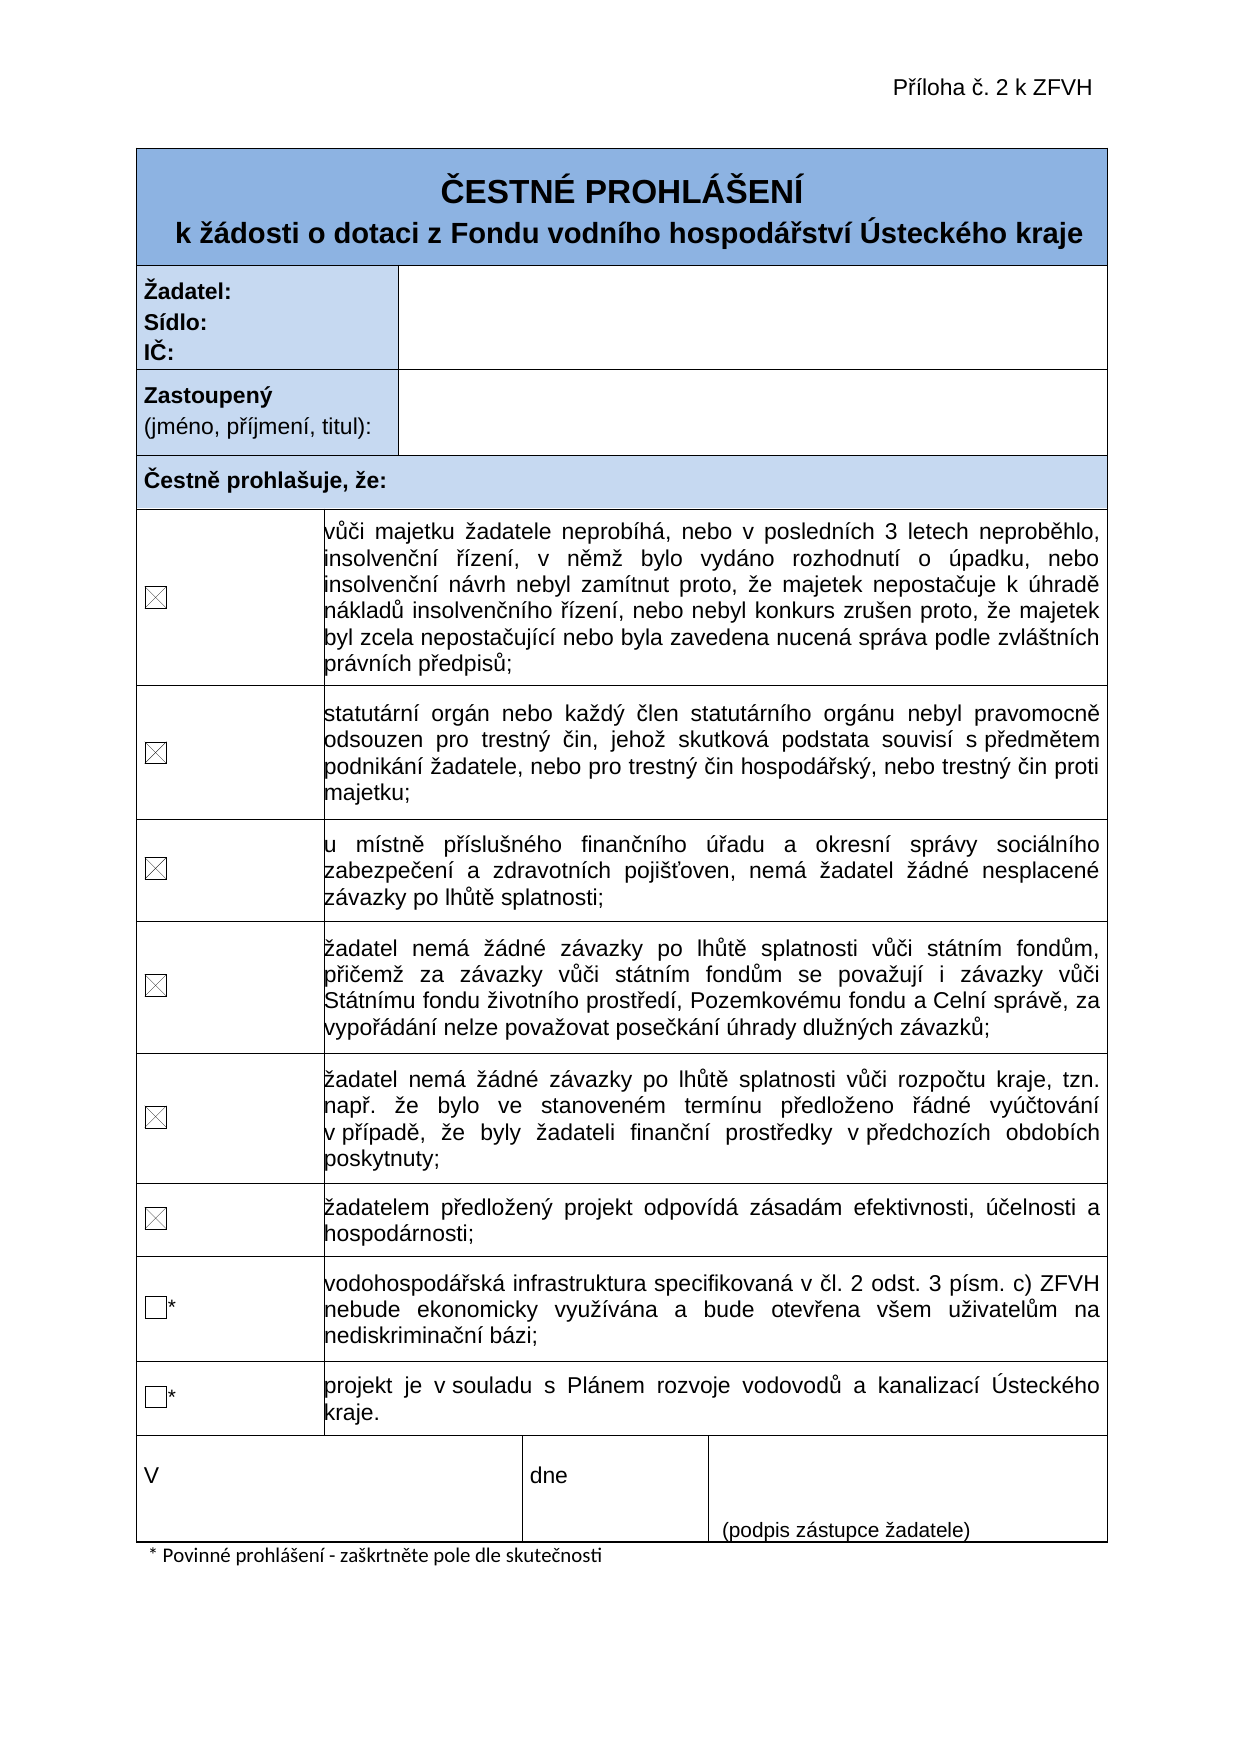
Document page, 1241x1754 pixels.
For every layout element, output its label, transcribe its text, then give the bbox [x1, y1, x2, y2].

table_cell žadatel nemá žádné závazky po lhůtě splatnosti vůči státním fondům, přičemž za závazky vůči státním fondům se považují i závazky vůči Státnímu fondu životního prostředí, Pozemkovému fondu a Celní správě, za vypořádání nelze považovat posečkání úhrady dlužných závazků; [325, 922, 1107, 1053]
table_cell statutární orgán nebo každý člen statutárního orgánu nebyl pravomocně odsouzen pro trestný čin, jehož skutková podstata souvisí s předmětem podnikání žadatele, nebo pro trestný čin hospodářský, nebo trestný čin proti majetku; [325, 686, 1107, 819]
table_cell [137, 686, 324, 819]
table_cell [137, 1054, 324, 1183]
table_cell Čestně prohlašuje, že: [137, 456, 1107, 508]
table_header ČESTNÉ PROHLÁŠENÍ k žádosti o dotaci z Fondu vodního hospodářství Ústeckého kraje [137, 149, 1107, 265]
table_cell (podpis zástupce žadatele) [709, 1436, 1107, 1541]
table_cell [399, 266, 1107, 369]
table_cell žadatel nemá žádné závazky po lhůtě splatnosti vůči rozpočtu kraje, tzn. např. že bylo ve stanoveném termínu předloženo řádné vyúčtování v případě, že byly žadateli finanční prostředky v předchozích obdobích poskytnuty; [325, 1054, 1107, 1183]
table_cell dne [523, 1436, 708, 1541]
table_cell [399, 370, 1107, 455]
table_cell projekt je v souladu s Plánem rozvoje vodovodů a kanalizací Ústeckého kraje. [325, 1362, 1107, 1435]
table_cell [137, 1184, 324, 1256]
table_cell Zastoupený (jméno, příjmení, titul): [137, 370, 398, 455]
table_cell [137, 510, 324, 685]
table_cell u místně příslušného finančního úřadu a okresní správy sociálního zabezpečení a zdravotních pojišťoven, nemá žadatel žádné nesplacené závazky po lhůtě splatnosti; [325, 820, 1107, 921]
table_cell [137, 820, 324, 921]
table_cell * [137, 1257, 324, 1361]
table_cell vůči majetku žadatele neprobíhá, nebo v posledních 3 letech neproběhlo, insolvenční řízení, v němž bylo vydáno rozhodnutí o úpadku, nebo insolvenční návrh nebyl zamítnut proto, že majetek nepostačuje k úhradě nákladů insolvenčního řízení, nebo nebyl konkurs zrušen proto, že majetek byl zcela nepostačující nebo byla zavedena nucená správa podle zvláštních právních předpisů; [325, 510, 1107, 685]
table_cell V [137, 1436, 522, 1541]
table_cell * [137, 1362, 324, 1435]
text * Povinné prohlášení - zaškrtněte pole dle skutečnosti [148, 1543, 1093, 1568]
table_cell Žadatel: Sídlo: IČ: [137, 266, 398, 369]
table_cell [137, 922, 324, 1053]
table_cell vodohospodářská infrastruktura specifikovaná v čl. 2 odst. 3 písm. c) ZFVH nebude ekonomicky využívána a bude otevřena všem uživatelům na nediskriminační bázi; [325, 1257, 1107, 1361]
table_cell žadatelem předložený projekt odpovídá zásadám efektivnosti, účelnosti a hospodárnosti; [325, 1184, 1107, 1256]
